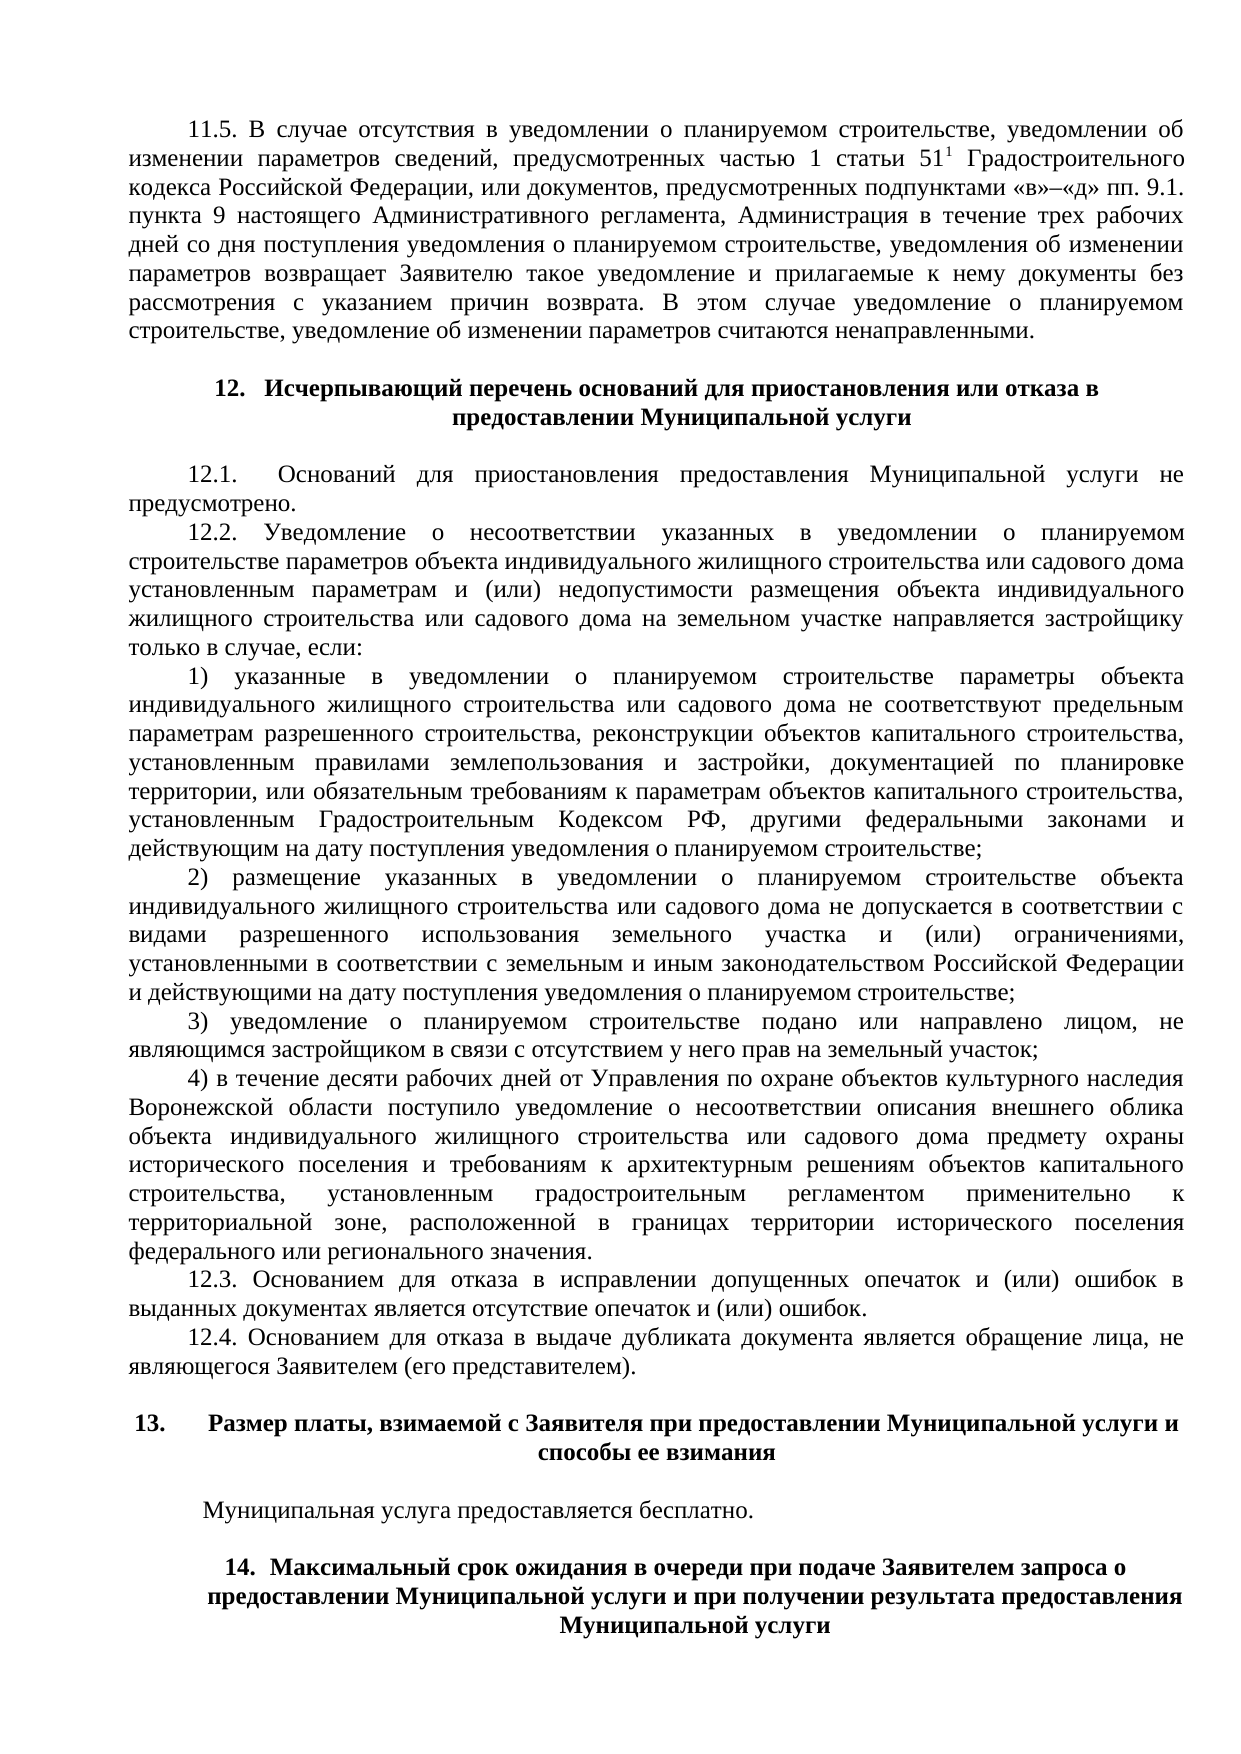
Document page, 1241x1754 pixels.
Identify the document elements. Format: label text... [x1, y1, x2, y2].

list Оснований для приостановления предоставления Муниципальной услуги не предусмотрено. [128, 459, 1185, 517]
text Муниципальная услуга предоставляется бесплатно. [202, 1495, 1185, 1524]
text 12.4. Основанием для отказа в выдаче дубликата документа является обращение лица, не являющегося Заявителем (его представителем). [128, 1322, 1185, 1379]
list Размер платы, взимаемой с Заявителя при предоставлении Муниципальной услуги и способы ее взимания [128, 1408, 1185, 1466]
text 1) указанные в уведомлении о планируемом строительстве параметры объекта индивидуального жилищного строительства или садового дома не соответствуют предельным параметрам разрешенного строительства, реконструкции объектов капитального строительства, установленным правилами землепользования и застройки, документацией по планировке территории, или обязательным требованиям к параметрам объектов капитального строительства, установленным Градостроительным Кодексом РФ, другими федеральными законами и действующим на дату поступления уведомления о планируемом строительстве; [128, 661, 1185, 862]
text 2) размещение указанных в уведомлении о планируемом строительстве объекта индивидуального жилищного строительства или садового дома не допускается в соответствии с видами разрешенного использования земельного участка и (или) ограничениями, установленными в соответствии с земельным и иным законодательством Российской Федерации и действующими на дату поступления уведомления о планируемом строительстве; [128, 862, 1185, 1006]
text 11.5. В случае отсутствия в уведомлении о планируемом строительстве, уведомлении об изменении параметров сведений, предусмотренных частью 1 статьи 511 Градостроительного кодекса Российской Федерации, или документов, предусмотренных подпунктами «в»–«д» пп. 9.1. пункта 9 настоящего Административного регламента, Администрация в течение трех рабочих дней со дня поступления уведомления о планируемом строительстве, уведомления об изменении параметров возвращает Заявителю такое уведомление и прилагаемые к нему документы без рассмотрения с указанием причин возврата. В этом случае уведомление о планируемом строительстве, уведомление об изменении параметров считаются ненаправленными. [128, 114, 1185, 344]
text 4) в течение десяти рабочих дней от Управления по охране объектов культурного наследия Воронежской области поступило уведомление о несоответствии описания внешнего облика объекта индивидуального жилищного строительства или садового дома предмету охраны исторического поселения и требованиям к архитектурным решениям объектов капитального строительства, установленным градостроительным регламентом применительно к территориальной зоне, расположенной в границах территории исторического поселения федерального или регионального значения. [128, 1063, 1185, 1264]
list Максимальный срок ожидания в очереди при подаче Заявителем запроса о предоставлении Муниципальной услуги и при получении результата предоставления Муниципальной услуги [166, 1552, 1185, 1639]
list Исчерпывающий перечень оснований для приостановления или отказа в предоставлении Муниципальной услуги [128, 373, 1185, 430]
text 3) уведомление о планируемом строительстве подано или направлено лицом, не являющимся застройщиком в связи с отсутствием у него прав на земельный участок; [128, 1006, 1185, 1063]
text 12.3. Основанием для отказа в исправлении допущенных опечаток и (или) ошибок в выданных документах является отсутствие опечаток и (или) ошибок. [128, 1264, 1185, 1322]
text 12.2. Уведомление о несоответствии указанных в уведомлении о планируемом строительстве параметров объекта индивидуального жилищного строительства или садового дома установленным параметрам и (или) недопустимости размещения объекта индивидуального жилищного строительства или садового дома на земельном участке направляется застройщику только в случае, если: [128, 517, 1185, 661]
